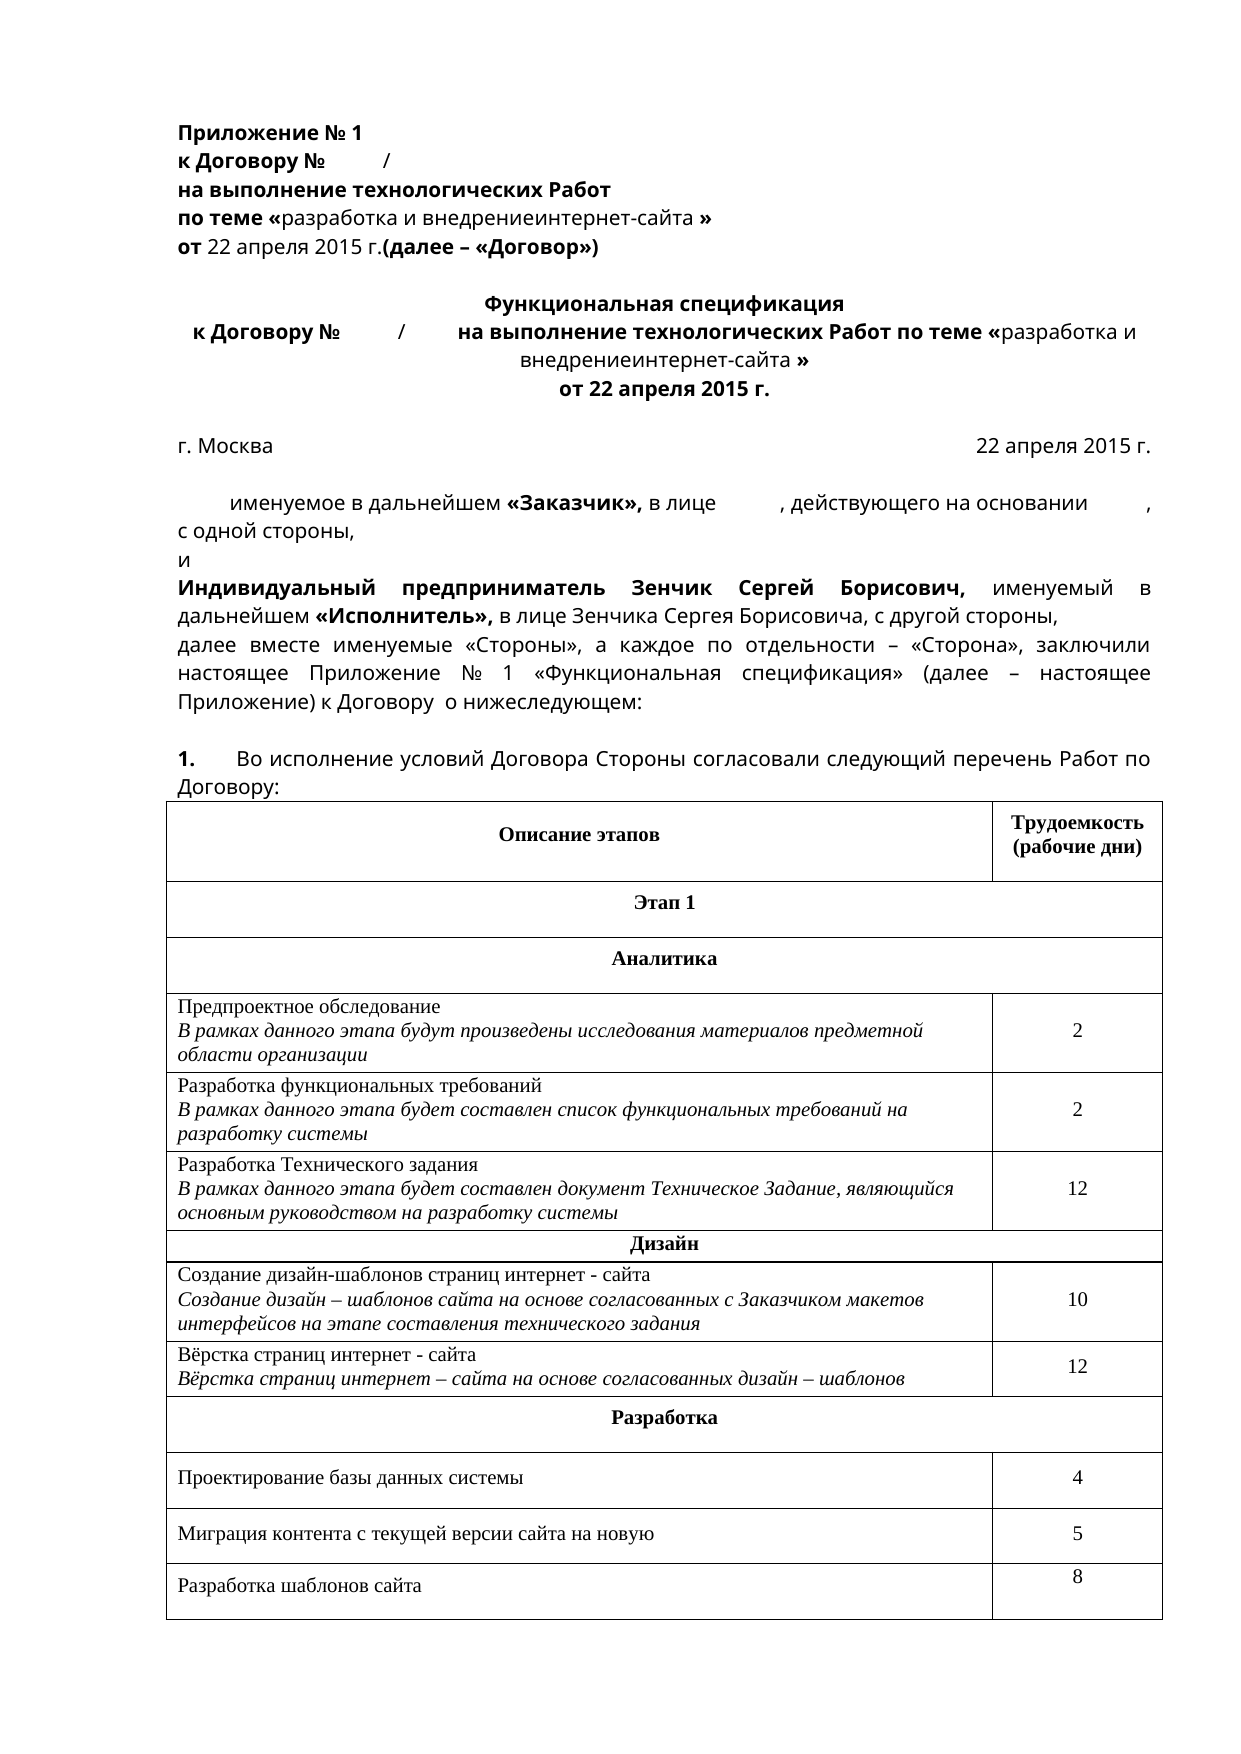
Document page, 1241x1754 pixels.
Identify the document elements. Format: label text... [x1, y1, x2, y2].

text от (далее – «Договор») [177, 232, 1152, 260]
table_cell Миграция контента с текущей версии сайта на новую [167, 1509, 992, 1563]
table_cell Проектирование базы данных системы [167, 1453, 992, 1507]
text к Договору № / [177, 147, 1152, 175]
text на выполнение технологических Работ [177, 175, 1152, 203]
text и [177, 545, 1152, 573]
text далее вместе именуемые «Стороны», а каждое по отдельности – «Сторона», заключили настоящее Приложение № 1 «Функциональная спецификация» (далее – настоящее Приложение) к Договору о нижеследующем: [177, 630, 1152, 715]
table_cell 12 [993, 1342, 1162, 1396]
table_cell Дизайн [167, 1231, 1162, 1261]
table_cell Вёрстка страниц интернет - сайта Вёрстка страниц интернет – сайта на основе согласованных дизайн – шаблонов [167, 1342, 992, 1396]
text к Договору № / на выполнение технологических Работ по теме «разработка и внедрение» [177, 317, 1152, 374]
table_cell 2 [993, 1073, 1162, 1151]
text Индивидуальный предприниматель Зенчик Сергей Борисович, именуемый в дальнейшем «Исполнитель», в лице Зенчика Сергея Борисовича, с другой стороны, [177, 573, 1152, 630]
list Во исполнение условий Договора Стороны согласовали следующий перечень Работ по Договору: [177, 744, 1152, 801]
table_cell Разработка [167, 1397, 1162, 1452]
table_cell Этап 1 [167, 882, 1162, 937]
table_cell Аналитика [167, 938, 1162, 993]
table_header Описание этапов [167, 802, 992, 881]
table_cell 5 [993, 1509, 1162, 1563]
text от [177, 374, 1152, 402]
table_cell Создание дизайн-шаблонов страниц интернет - сайта Создание дизайн – шаблонов сайта на основе согласованных с Заказчиком макетов интерфейсов на этапе составления технического задания [167, 1263, 992, 1341]
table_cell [167, 1564, 992, 1619]
table_cell 2 [993, 994, 1162, 1072]
table_cell Предпроектное обследование В рамках данного этапа будут произведены исследования материалов предметной области организации [167, 994, 992, 1072]
table_cell 8 [993, 1564, 1162, 1619]
text г. [177, 431, 1152, 459]
text именуемое в дальнейшем «Заказчик», в лице , действующего на основании , с одной стороны, [177, 488, 1152, 545]
table_cell Разработка функциональных требований В рамках данного этапа будет составлен список функциональных требований на разработку системы [167, 1073, 992, 1151]
table_cell 12 [993, 1152, 1162, 1230]
table_header Трудоемкость (рабочие дни) [993, 802, 1162, 881]
subtitle Функциональная спецификация [177, 289, 1152, 317]
table_cell 4 [993, 1453, 1162, 1507]
table_cell Разработка Технического задания В рамках данного этапа будет составлен документ Техническое Задание, являющийся основным руководством на разработку системы [167, 1152, 992, 1230]
table_cell 10 [993, 1263, 1162, 1341]
text Приложение № 1 [177, 118, 1152, 147]
text по теме «разработка и внедрение» [177, 203, 1152, 232]
